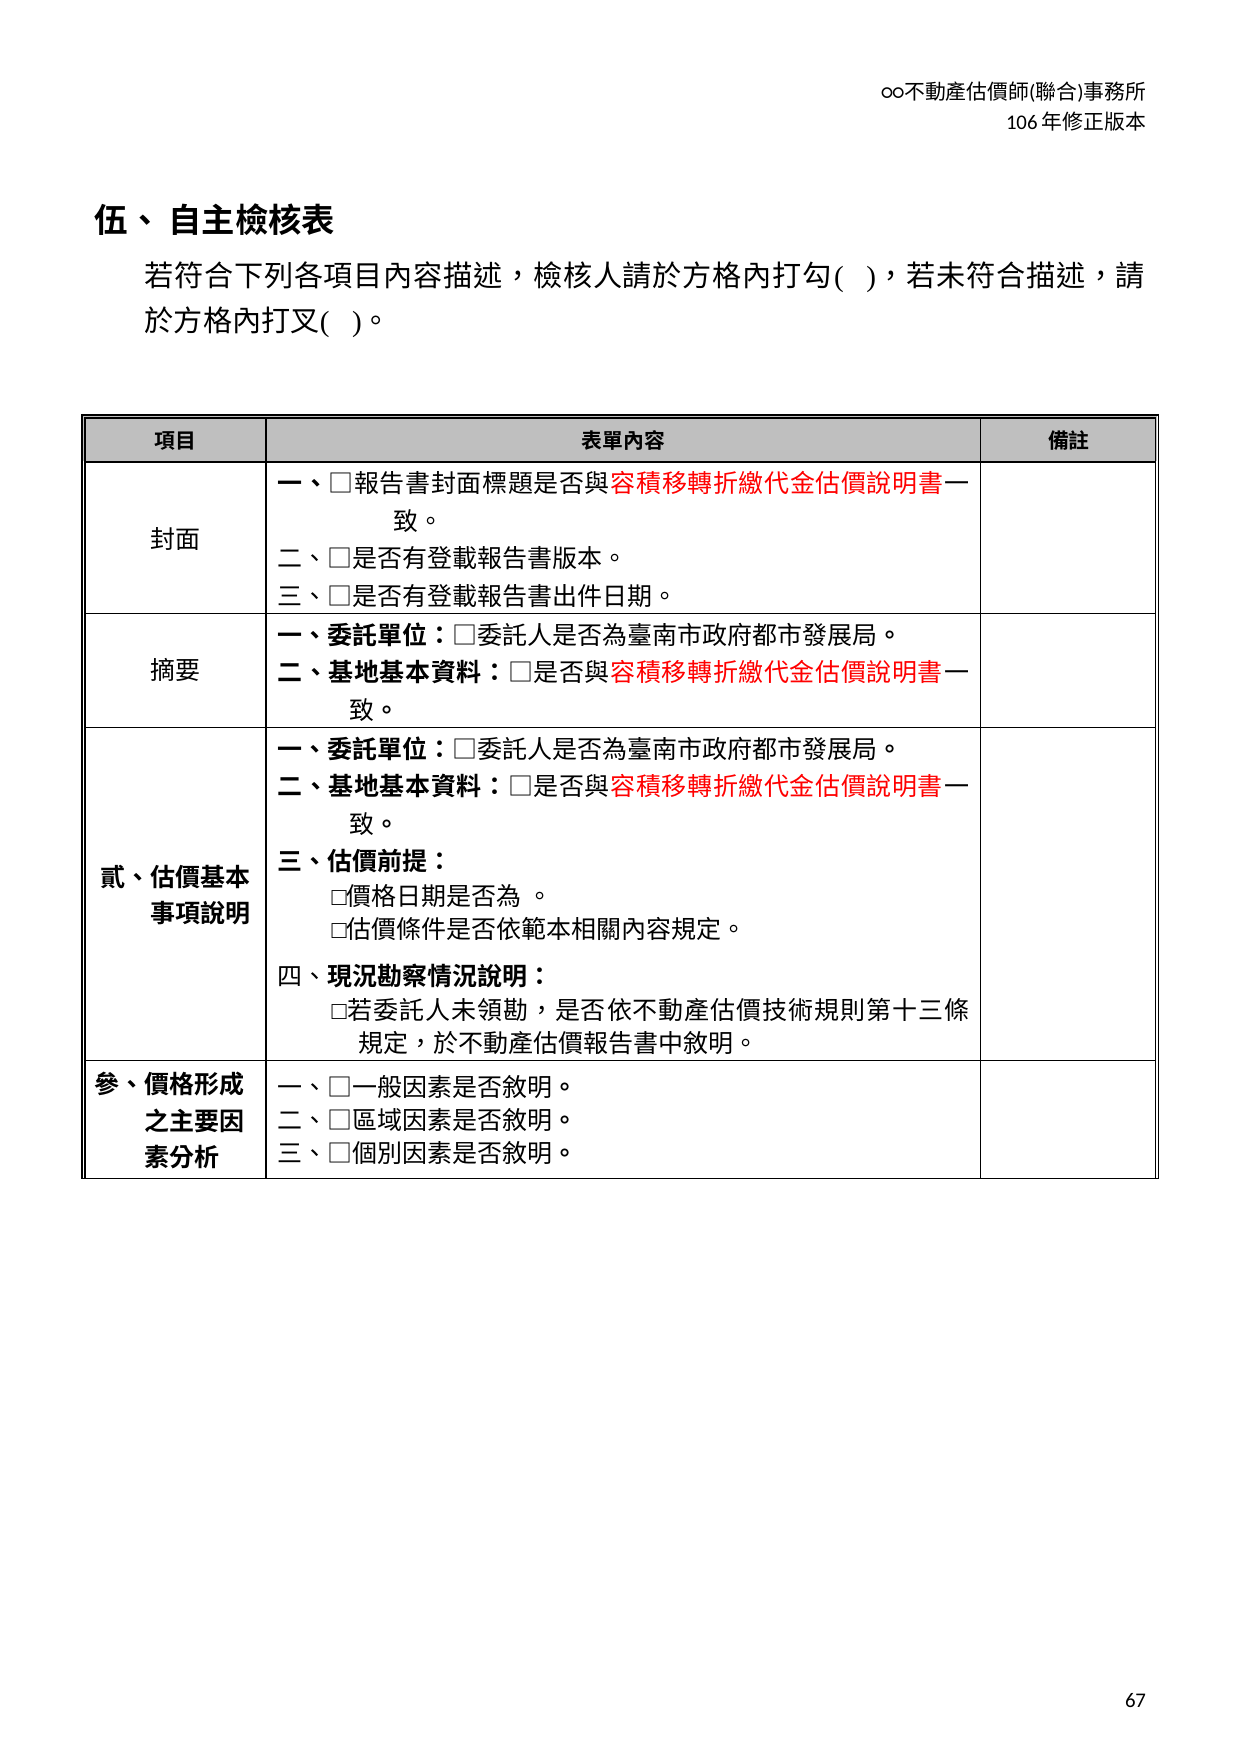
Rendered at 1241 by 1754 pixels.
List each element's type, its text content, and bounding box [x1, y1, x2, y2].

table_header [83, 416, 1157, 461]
text 若符合下列各項目內容描述，檢核人請於方格內打勾()，若未符合描述，請於方格內打叉()。 [144, 250, 1146, 340]
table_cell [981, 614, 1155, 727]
subtitle 自主檢核表 [94, 182, 1146, 245]
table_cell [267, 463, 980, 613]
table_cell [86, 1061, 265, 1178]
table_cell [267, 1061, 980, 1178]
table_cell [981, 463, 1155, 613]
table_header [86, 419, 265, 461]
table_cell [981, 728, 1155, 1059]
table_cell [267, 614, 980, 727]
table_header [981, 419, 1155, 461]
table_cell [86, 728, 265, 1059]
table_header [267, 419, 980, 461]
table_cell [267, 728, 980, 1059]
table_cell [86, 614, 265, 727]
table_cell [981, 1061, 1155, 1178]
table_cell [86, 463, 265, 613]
